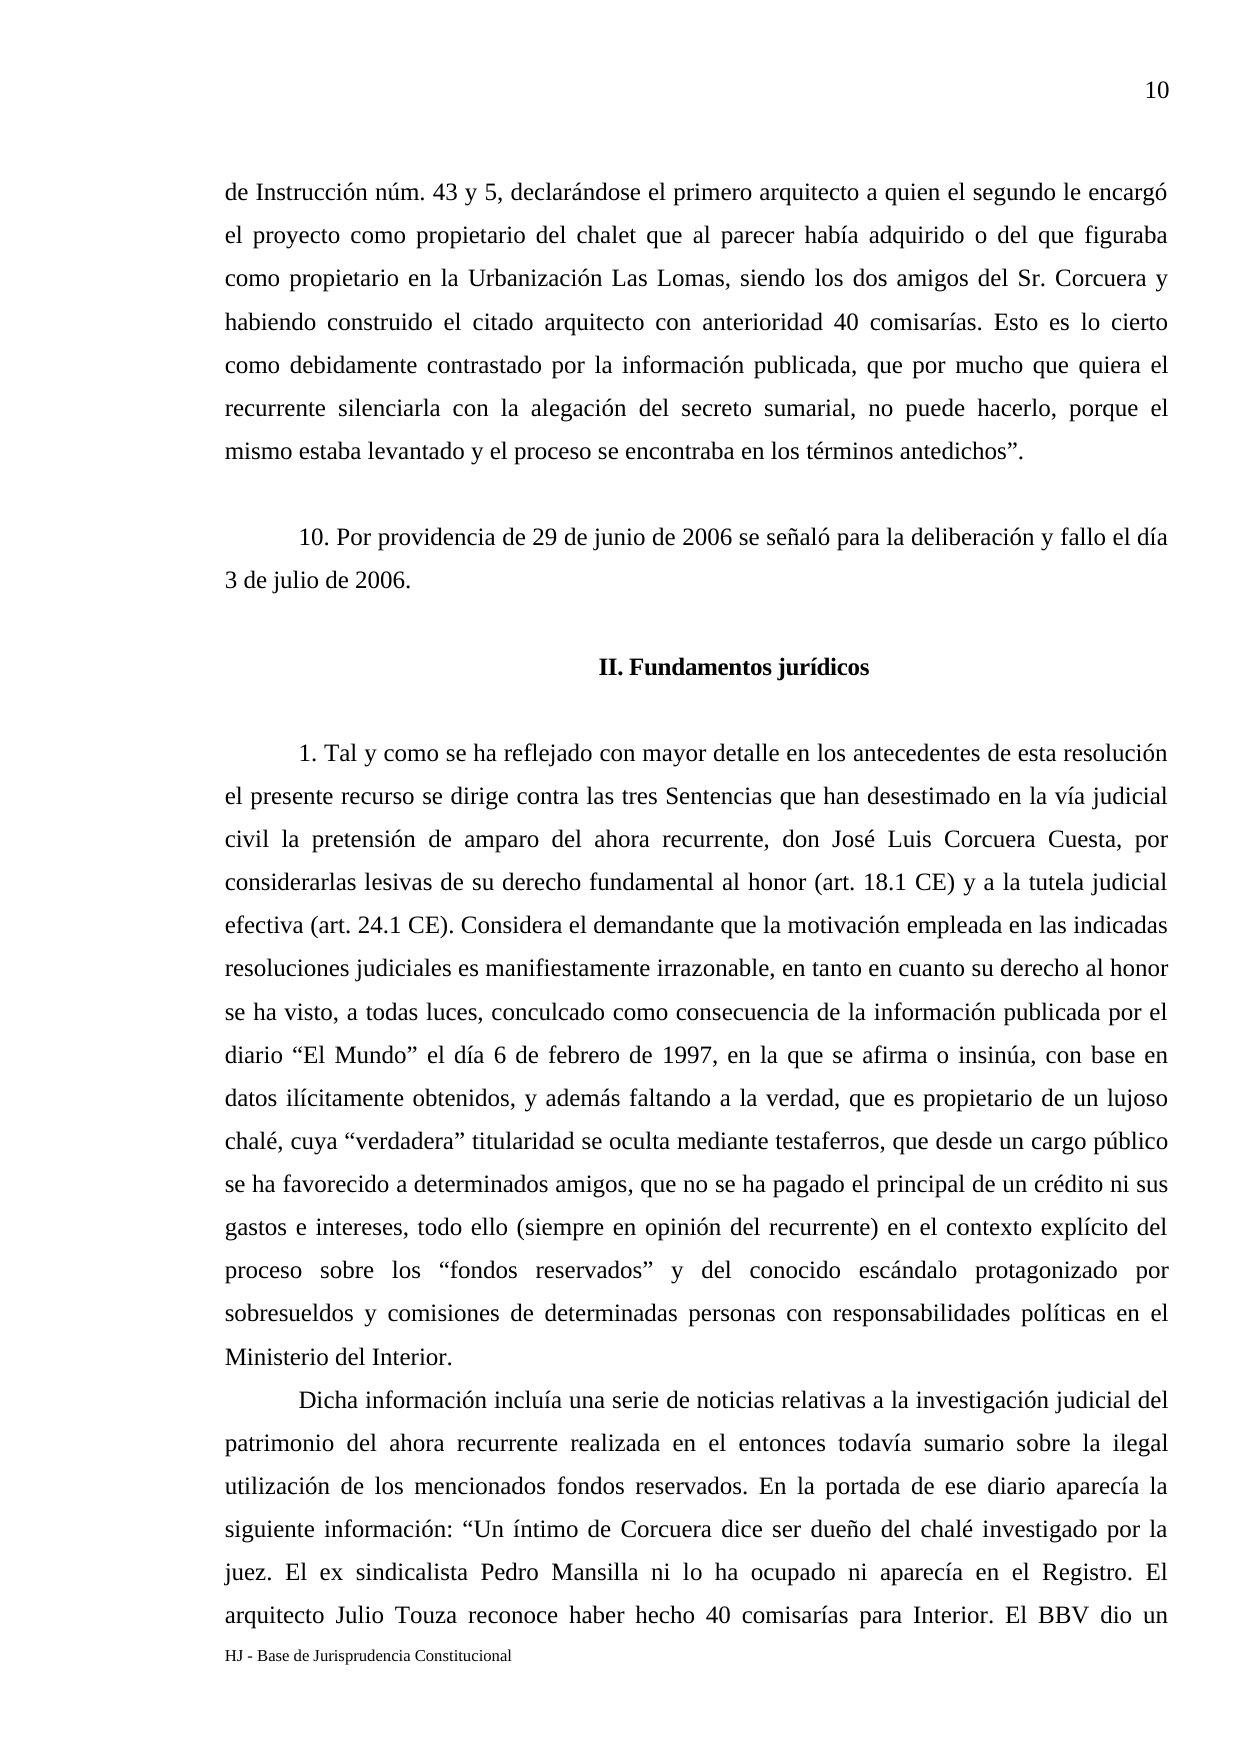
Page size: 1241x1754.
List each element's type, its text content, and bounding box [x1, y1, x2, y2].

text 1. Tal y como se ha reflejado con mayor detalle en los antecedentes de esta resolución el presente recurso se dirige contra las tres Sentencias que han desestimado en la vía judicial civil la pretensión de amparo del ahora recurrente, don José Luis Corcuera Cuesta, por considerarlas lesivas de su derecho fundamental al honor (art. 18.1 CE) y a la tutela judicial efectiva (art. 24.1 CE). Considera el demandante que la motivación empleada en las indicadas resoluciones judiciales es manifiestamente irrazonable, en tanto en cuanto su derecho al honor se ha visto, a todas luces, conculcado como consecuencia de la información publicada por el diario “El Mundo” el día 6 de febrero de 1997, en la que se afirma o insinúa, con base en datos ilícitamente obtenidos, y además faltando a la verdad, que es propietario de un lujoso chalé, cuya “verdadera” titularidad se oculta mediante testaferros, que desde un cargo público se ha favorecido a determinados amigos, que no se ha pagado el principal de un crédito ni sus gastos e intereses, todo ello (siempre en opinión del recurrente) en el contexto explícito del proceso sobre los “fondos reservados” y del conocido escándalo protagonizado por sobresueldos y comisiones de determinadas personas con responsabilidades políticas en el Ministerio del Interior. [224, 738, 1169, 1370]
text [224, 177, 1169, 465]
text 10. Por providencia de 29 de junio de 2006 se señaló para la deliberación y fallo el día 3 de julio de 2006. [224, 522, 1169, 594]
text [224, 1385, 1169, 1629]
subtitle II. Fundamentos jurídicos [224, 652, 1169, 680]
